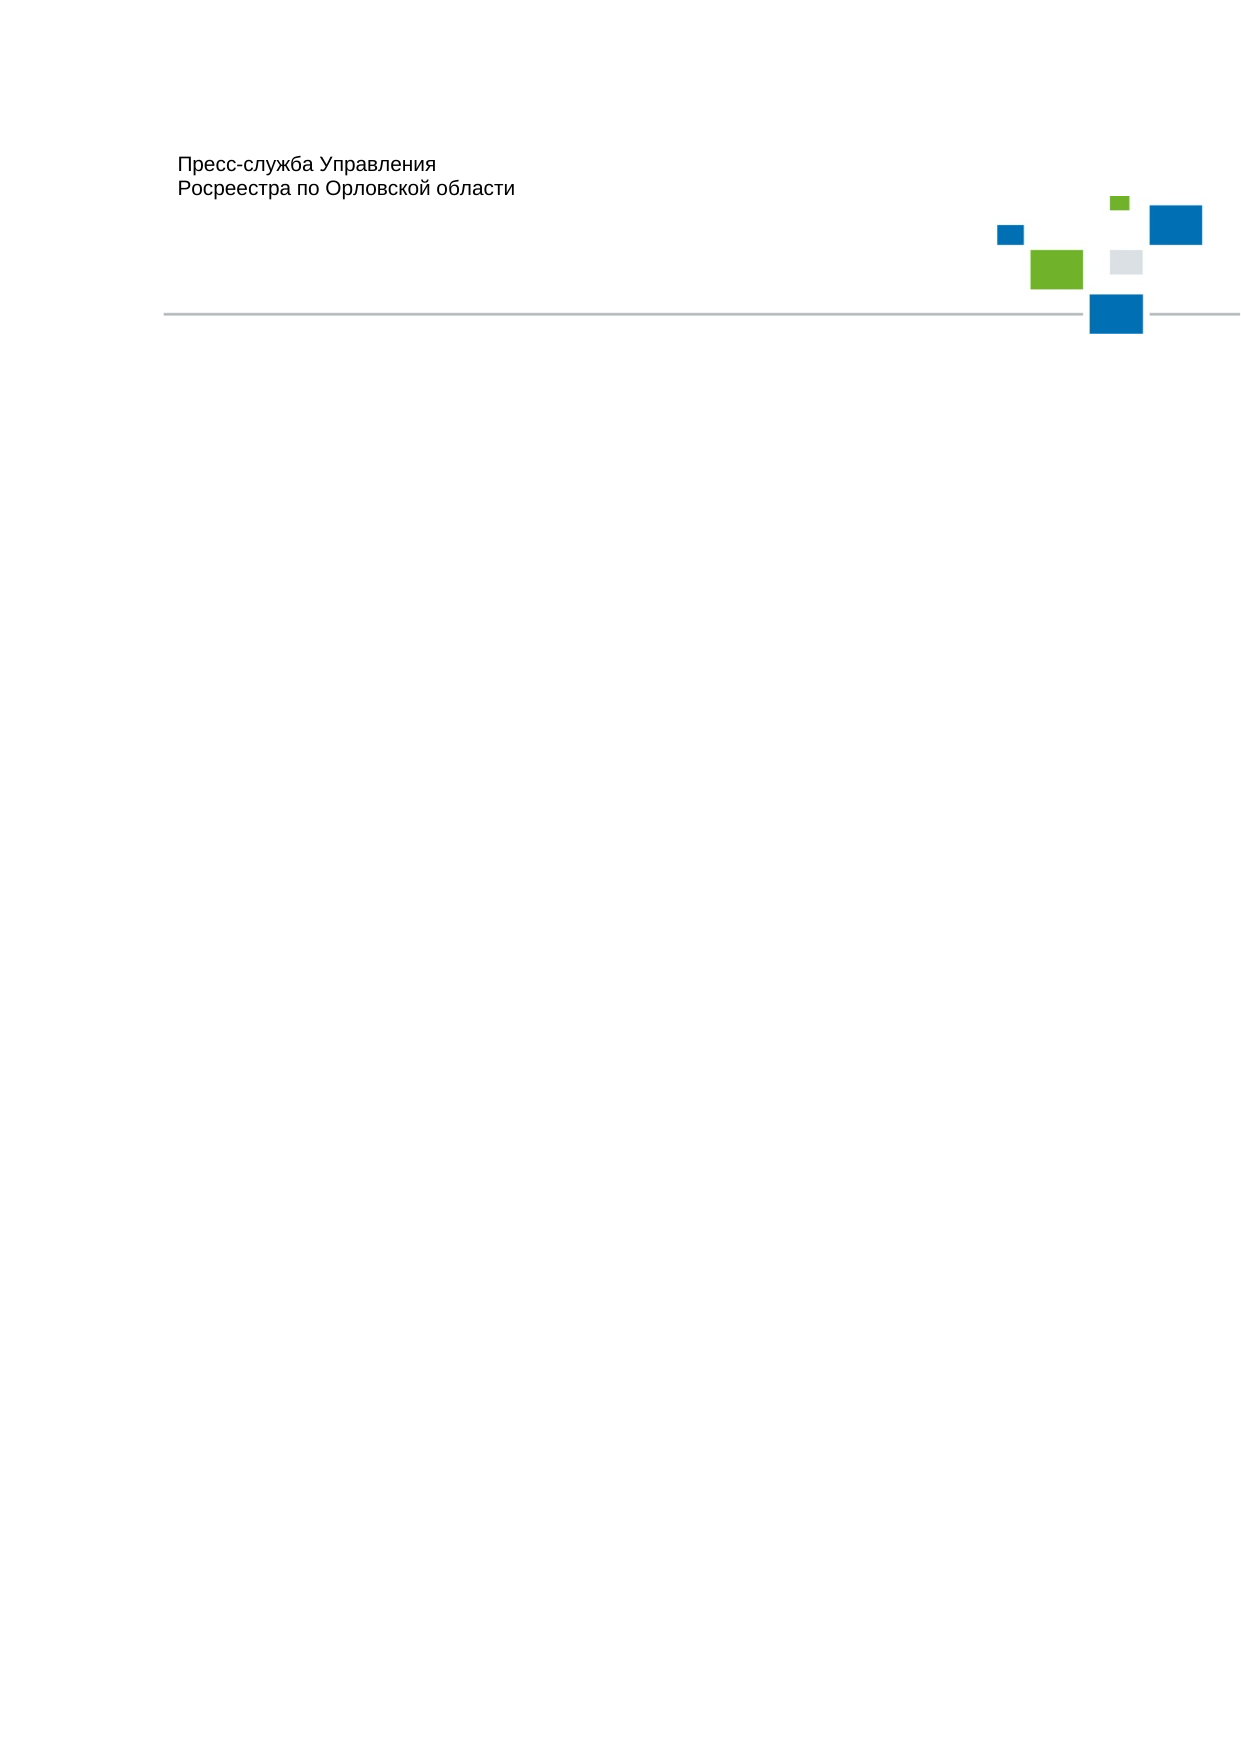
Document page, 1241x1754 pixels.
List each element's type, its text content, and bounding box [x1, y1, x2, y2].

text Пресс-служба Управления [177, 152, 1152, 176]
picture [163, 196, 1241, 334]
text Росреестра по Орловской области [177, 176, 1152, 199]
